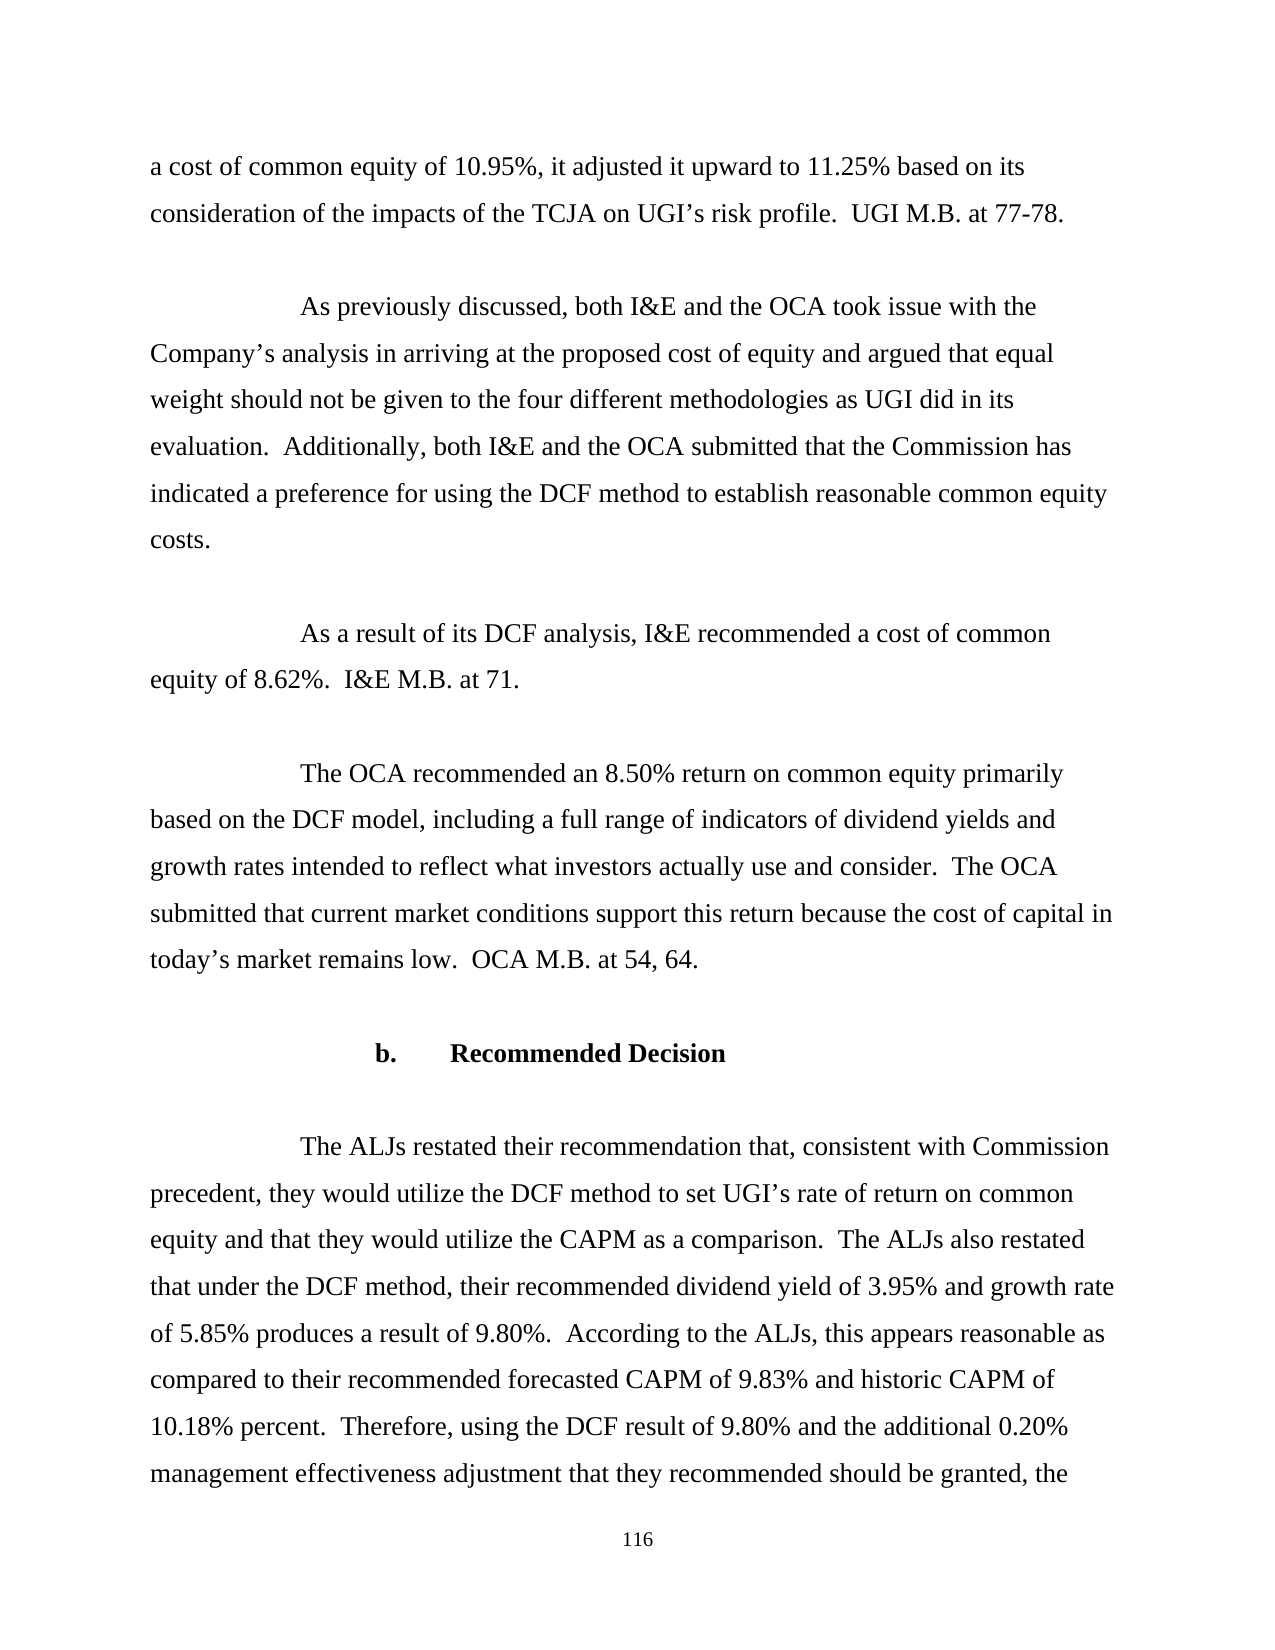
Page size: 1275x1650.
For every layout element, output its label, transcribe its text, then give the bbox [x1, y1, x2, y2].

text The OCA recommended an 8.50% return on common equity primarily based on the DCF model, including a full range of indicators of dividend yields and growth rates intended to reflect what investors actually use and consider. The OCA submitted that current market conditions support this return because the cost of capital in today’s market remains low. OCA M.B. at 54, 64. [150, 757, 1125, 974]
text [150, 150, 1125, 228]
text As previously discussed, both I&E and the OCA took issue with the Company’s analysis in arriving at the proposed cost of equity and argued that equal weight should not be given to the four different methodologies as UGI did in its evaluation. Additionally, both I&E and the OCA submitted that the Commission has indicated a preference for using the DCF method to establish reasonable common equity costs. [150, 290, 1125, 554]
text b. Recommended Decision [375, 1037, 1125, 1068]
text As a result of its DCF analysis, I&E recommended a cost of common equity of 8.62%. I&E M.B. at 71. [150, 617, 1125, 694]
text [150, 1130, 1125, 1488]
